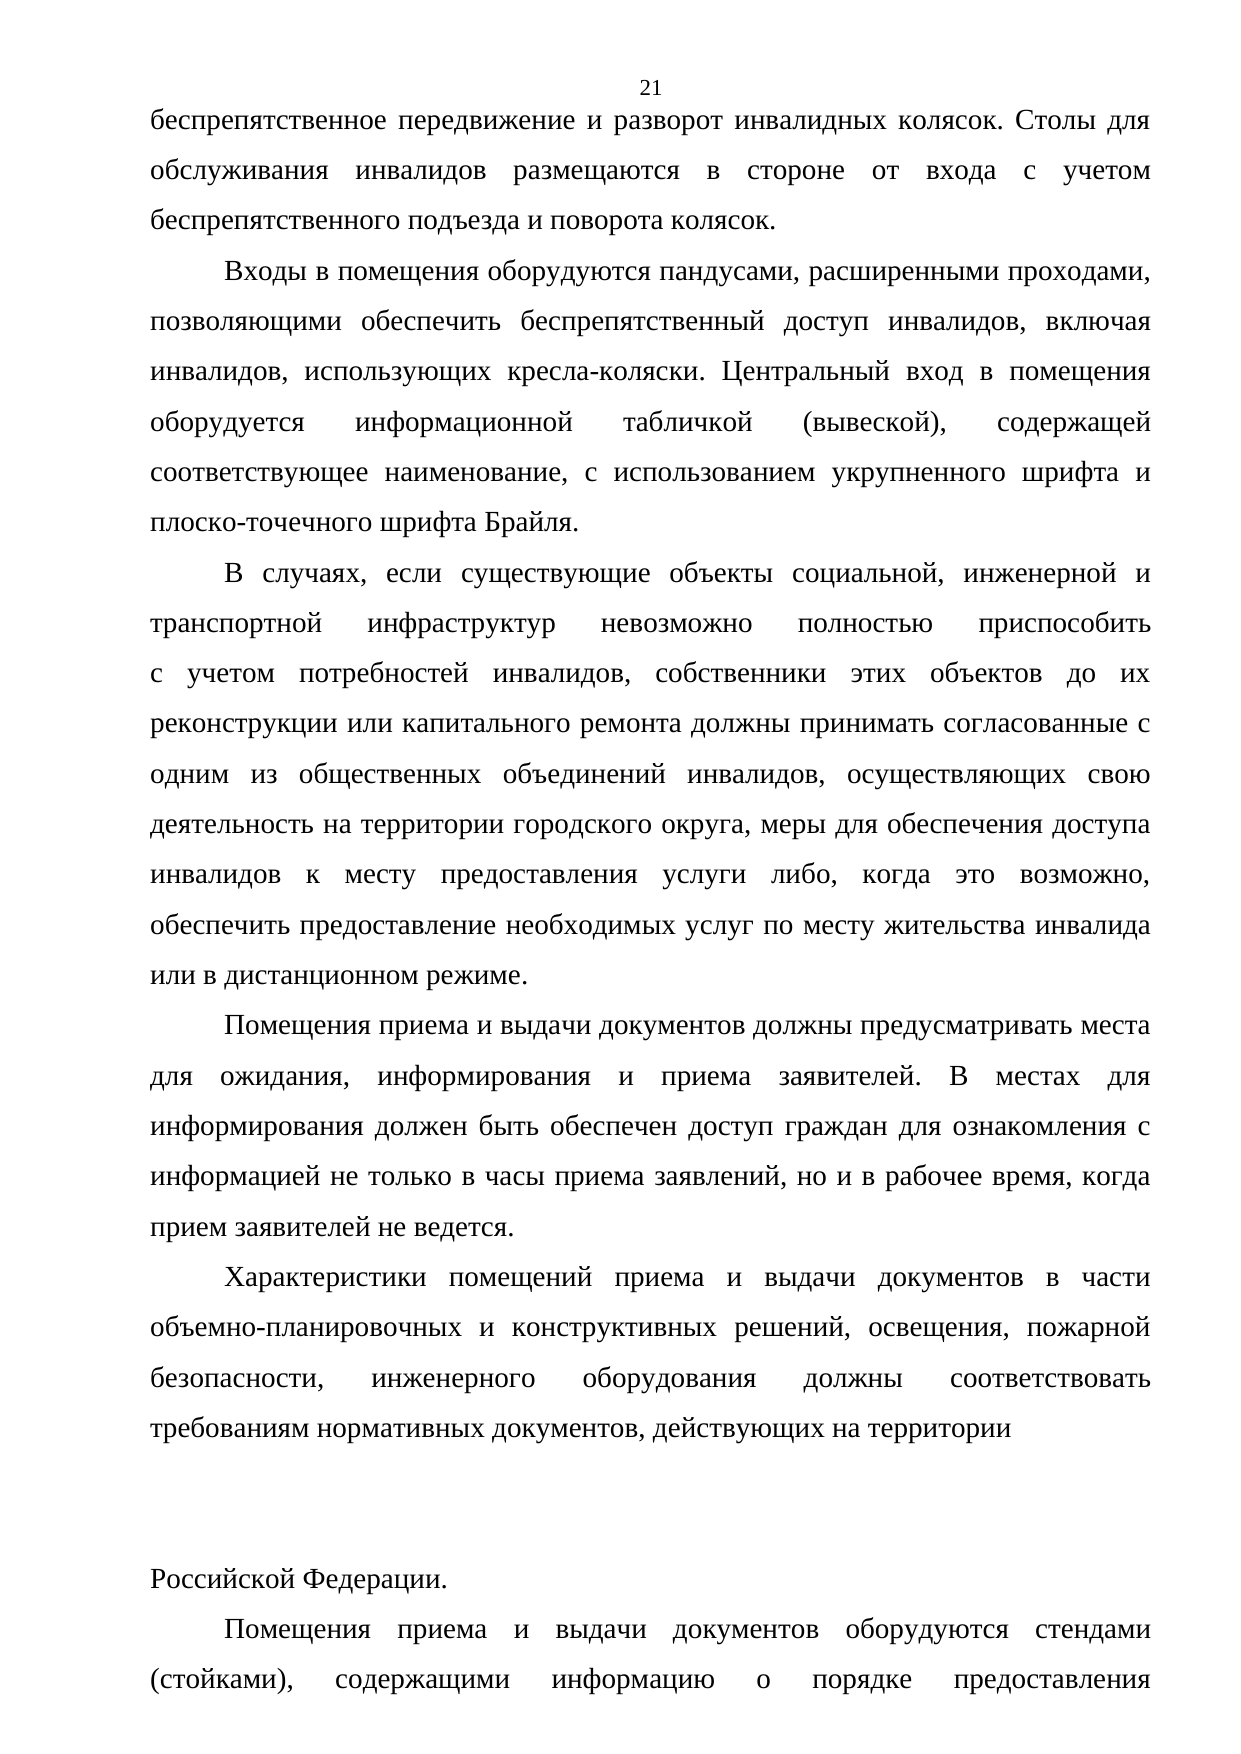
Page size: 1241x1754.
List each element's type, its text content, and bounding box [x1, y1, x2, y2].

text Характеристики помещений приема и выдачи документов в части объемно-планировочных и конструктивных решений, освещения, пожарной безопасности, инженерного оборудования должны соответствовать требованиям нормативных документов, действующих на территории [150, 1259, 1152, 1443]
text В случаях, если существующие объекты социальной, инженерной и транспортной инфраструктур невозможно полностью приспособить с учетом потребностей инвалидов, собственники этих объектов до их реконструкции или капитального ремонта должны принимать согласованные с одним из общественных объединений инвалидов, осуществляющих свою деятельность на территории городского округа, меры для обеспечения доступа инвалидов к месту предоставления услуги либо, когда это возможно, обеспечить предоставление необходимых услуг по месту жительства инвалида или в дистанционном режиме. [150, 555, 1152, 991]
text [150, 1611, 1152, 1695]
text Российской Федерации. [150, 1561, 1152, 1594]
text Входы в помещения оборудуются пандусами, расширенными проходами, позволяющими обеспечить беспрепятственный доступ инвалидов, включая инвалидов, использующих кресла-коляски. Центральный вход в помещения оборудуется информационной табличкой (вывеской), содержащей соответствующее наименование, с использованием укрупненного шрифта и плоско-точечного шрифта Брайля. [150, 253, 1152, 538]
text Помещения приема и выдачи документов должны предусматривать места для ожидания, информирования и приема заявителей. В местах для информирования должен быть обеспечен доступ граждан для ознакомления с информацией не только в часы приема заявлений, но и в рабочее время, когда прием заявителей не ведется. [150, 1007, 1152, 1242]
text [150, 102, 1152, 236]
